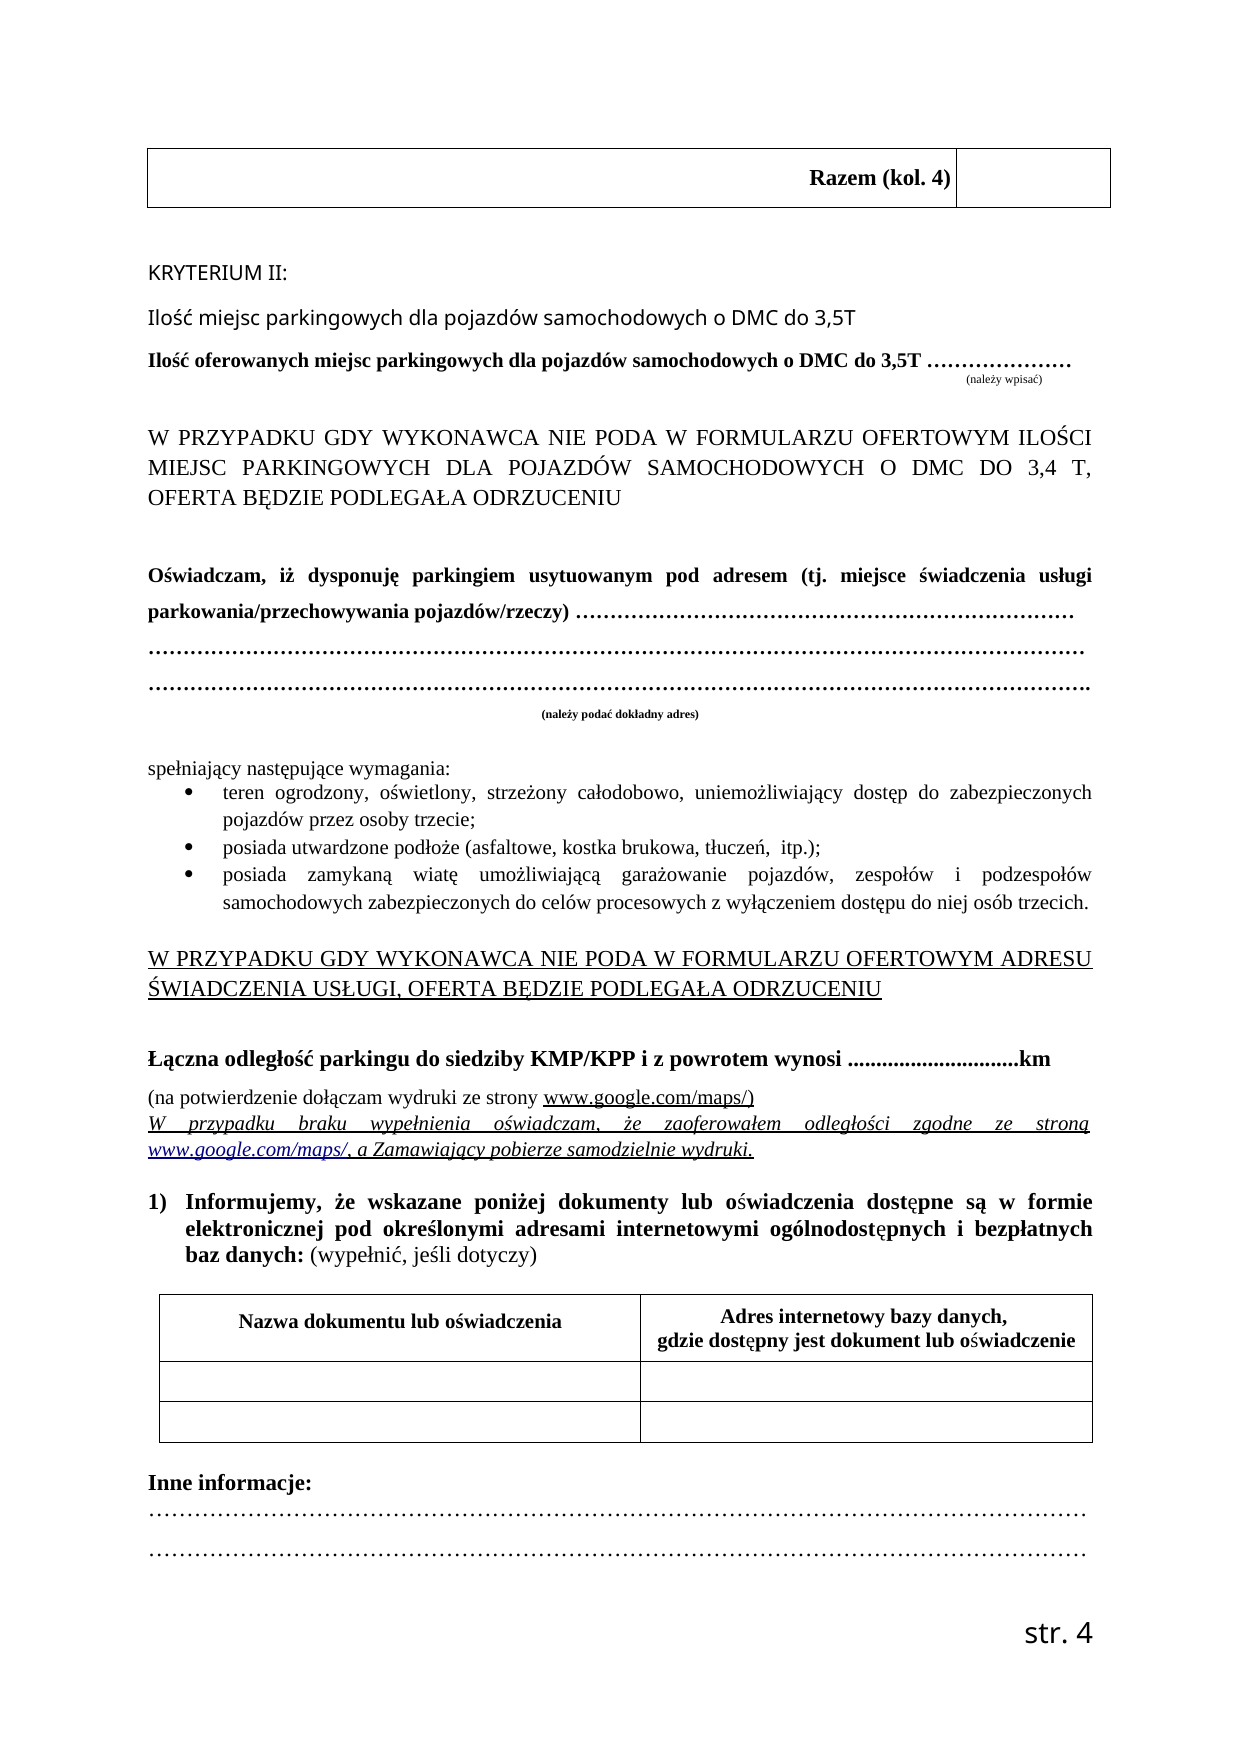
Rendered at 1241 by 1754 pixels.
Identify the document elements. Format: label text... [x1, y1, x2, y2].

table_cell [160, 1362, 640, 1401]
table_cell [641, 1402, 1092, 1442]
list posiada zamykaną wiatę umożliwiającą garażowanie pojazdów, zespołów i podzespołów samochodowych zabezpieczonych do celów procesowych z wyłączeniem dostępu do niej osób trzecich. [185, 862, 1093, 914]
list Informujemy, że wskazane poniżej dokumenty lub oświadczenia dostępne są w formie elektronicznej pod określonymi adresami internetowymi ogólnodostępnych i bezpłatnych baz danych: (wypełnić, jeśli dotyczy) [148, 1188, 1093, 1267]
text Inne informacje: [148, 1469, 1093, 1496]
text W PRZYPADKU GDY WYKONAWCA NIE PODA W FORMULARZU OFERTOWYM ADRESU ŚWIADCZENIA USŁUGI, OFERTA BĘDZIE PODLEGAŁA ODRZUCENIU [148, 945, 1093, 968]
text ………………………………………………………………………………………………………………………………………………………………………………………………………………………………………………. [148, 635, 1093, 695]
text (należy wpisać) [148, 372, 1093, 396]
text Ilość miejsc parkingowych dla pojazdów samochodowych o DMC do 3,5T [148, 303, 1093, 332]
text W PRZYPADKU GDY WYKONAWCA NIE PODA W FORMULARZU OFERTOWYM ILOŚCI MIEJSC PARKINGOWYCH DLA POJAZDÓW SAMOCHODOWYCH O DMC DO 3,4 T, OFERTA BĘDZIE PODLEGAŁA ODRZUCENIU [148, 424, 1093, 511]
text Łączna odległość parkingu do siedziby KMP/KPP i z powrotem wynosi ..............................km [148, 1045, 1093, 1071]
table_header Adres internetowy bazy danych, gdzie dostępny jest dokument lub oświadczenie [641, 1295, 1092, 1361]
list posiada utwardzone podłoże (asfaltowe, kostka brukowa, tłuczeń, itp.); [185, 835, 1093, 859]
text Oświadczam, iż dysponuję parkingiem usytuowanym pod adresem (tj. miejsce świadczenia usługi parkowania/przechowywania pojazdów/rzeczy) ……………………………………………………………… [148, 563, 1093, 623]
text W PRZYPADKU GDY WYKONAWCA NIE PODA W FORMULARZU OFERTOWYM ADRESU ŚWIADCZENIA USŁUGI, OFERTA BĘDZIE PODLEGAŁA ODRZUCENIU [148, 969, 1093, 1002]
text (należy podać dokładny adres) [148, 707, 1093, 731]
table_cell Razem (kol. 4) [148, 149, 956, 207]
table_cell [160, 1402, 640, 1442]
text Ilość oferowanych miejsc parkingowych dla pojazdów samochodowych o DMC do 3,5T ………………… [148, 348, 1093, 372]
text …………………………………………………………………………………………………………… [148, 1496, 1093, 1522]
table_cell [641, 1362, 1092, 1401]
table_cell [957, 149, 1110, 207]
text spełniający następujące wymagania: [148, 756, 1093, 779]
text W przypadku braku wypełnienia oświadczam, że zaoferowałem odległości zgodne ze stroną www.google.com/maps/, a Zamawiający pobierze samodzielnie wydruki. [148, 1111, 1093, 1161]
text (na potwierdzenie dołączam wydruki ze strony www.google.com/maps/) [148, 1084, 1093, 1109]
list teren ogrodzony, oświetlony, strzeżony całodobowo, uniemożliwiający dostęp do zabezpieczonych pojazdów przez osoby trzecie; [185, 779, 1093, 831]
text …………………………………………………………………………………………………………… [148, 1535, 1093, 1561]
text KRYTERIUM II: [148, 258, 1093, 287]
table_header Nazwa dokumentu lub oświadczenia [160, 1295, 640, 1361]
